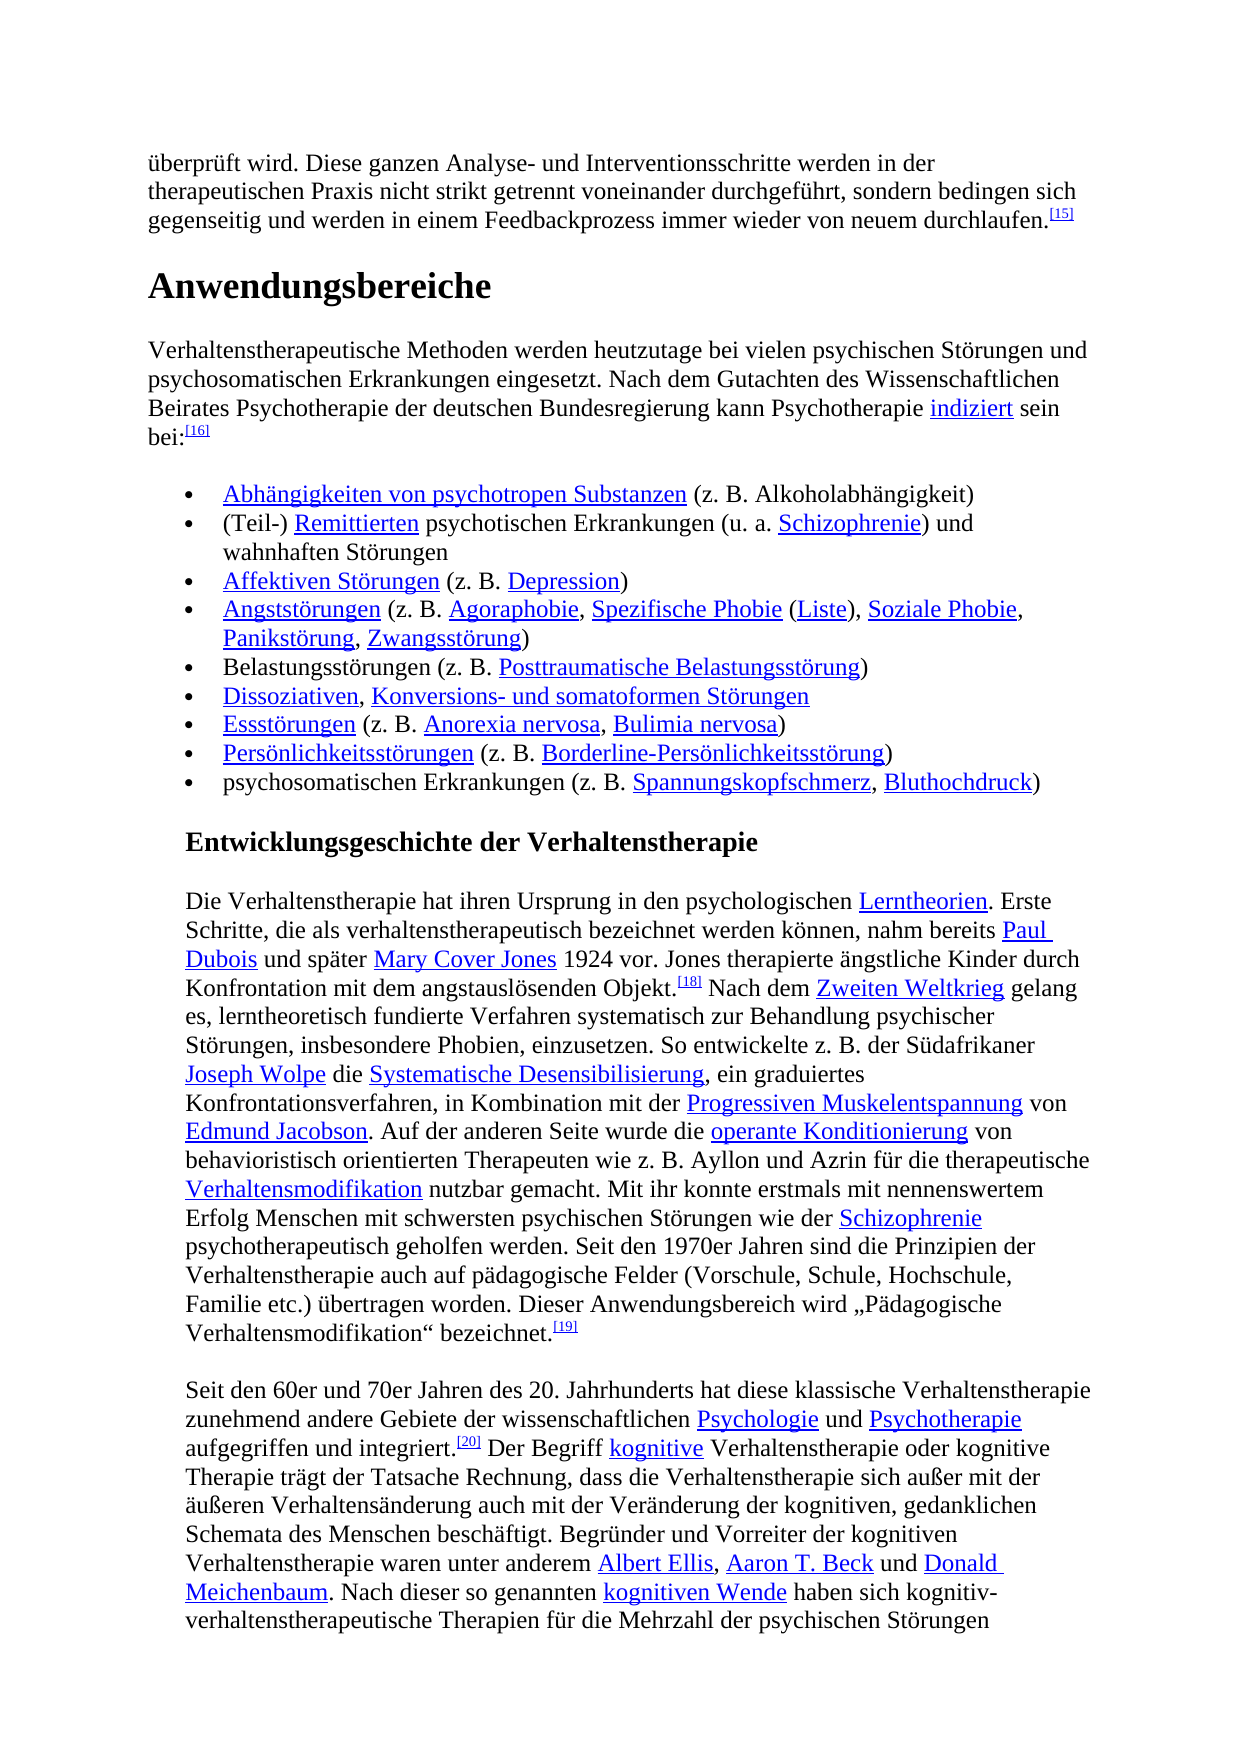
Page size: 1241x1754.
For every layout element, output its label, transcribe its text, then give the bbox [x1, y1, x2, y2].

list (Teil-) Remittierten psychotischen Erkrankungen (u. a. Schizophrenie) und wahnhaften Störungen [185, 508, 1093, 566]
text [148, 148, 1093, 234]
list Essstörungen (z. B. Anorexia nervosa, Bulimia nervosa) [185, 709, 1093, 738]
list Belastungsstörungen (z. B. Posttraumatische Belastungsstörung) [185, 652, 1093, 681]
text Verhaltenstherapeutische Methoden werden heutzutage bei vielen psychischen Störungen und psychosomatischen Erkrankungen eingesetzt. Nach dem Gutachten des Wissenschaftlichen Beirates Psychotherapie der deutschen Bundesregierung kann Psychotherapie indiziert sein bei:[16] [148, 335, 1093, 450]
list Affektiven Störungen (z. B. Depression) [185, 566, 1093, 594]
list Abhängigkeiten von psychotropen Substanzen (z. B. Alkoholabhängigkeit) [185, 479, 1093, 508]
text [185, 1376, 1093, 1634]
list Persönlichkeitsstörungen (z. B. Borderline-Persönlichkeitsstörung) [185, 738, 1093, 767]
list Dissoziativen, Konversions- und somatoformen Störungen [185, 681, 1093, 709]
text Die Verhaltenstherapie hat ihren Ursprung in den psychologischen Lerntheorien. Erste Schritte, die als verhaltenstherapeutisch bezeichnet werden können, nahm bereits Paul Dubois und später Mary Cover Jones 1924 vor. Jones therapierte ängstliche Kinder durch Konfrontation mit dem angstauslösenden Objekt.[18] Nach dem Zweiten Weltkrieg gelang es, lerntheoretisch fundierte Verfahren systematisch zur Behandlung psychischer Störungen, insbesondere Phobien, einzusetzen. So entwickelte z. B. der Südafrikaner Joseph Wolpe die Systematische Desensibilisierung, ein graduiertes Konfrontationsverfahren, in Kombination mit der Progressiven Muskelentspannung von Edmund Jacobson. Auf der anderen Seite wurde die operante Konditionierung von behavioristisch orientierten Therapeuten wie z. B. Ayllon und Azrin für die therapeutische Verhaltensmodifikation nutzbar gemacht. Mit ihr konnte erstmals mit nennenswertem Erfolg Menschen mit schwersten psychischen Störungen wie der Schizophrenie psychotherapeutisch geholfen werden. Seit den 1970er Jahren sind die Prinzipien der Verhaltenstherapie auch auf pädagogische Felder (Vorschule, Schule, Hochschule, Familie etc.) übertragen worden. Dieser Anwendungsbereich wird „Pädagogische Verhaltensmodifikation“ bezeichnet.[19] [185, 886, 1093, 1346]
text Entwicklungsgeschichte der Verhaltenstherapie [185, 825, 1093, 857]
text Anwendungsbereiche [148, 263, 1093, 306]
list psychosomatischen Erkrankungen (z. B. Spannungskopfschmerz, Bluthochdruck) [185, 767, 1093, 796]
list Angststörungen (z. B. Agoraphobie, Spezifische Phobie (Liste), Soziale Phobie, Panikstörung, Zwangsstörung) [185, 594, 1093, 652]
